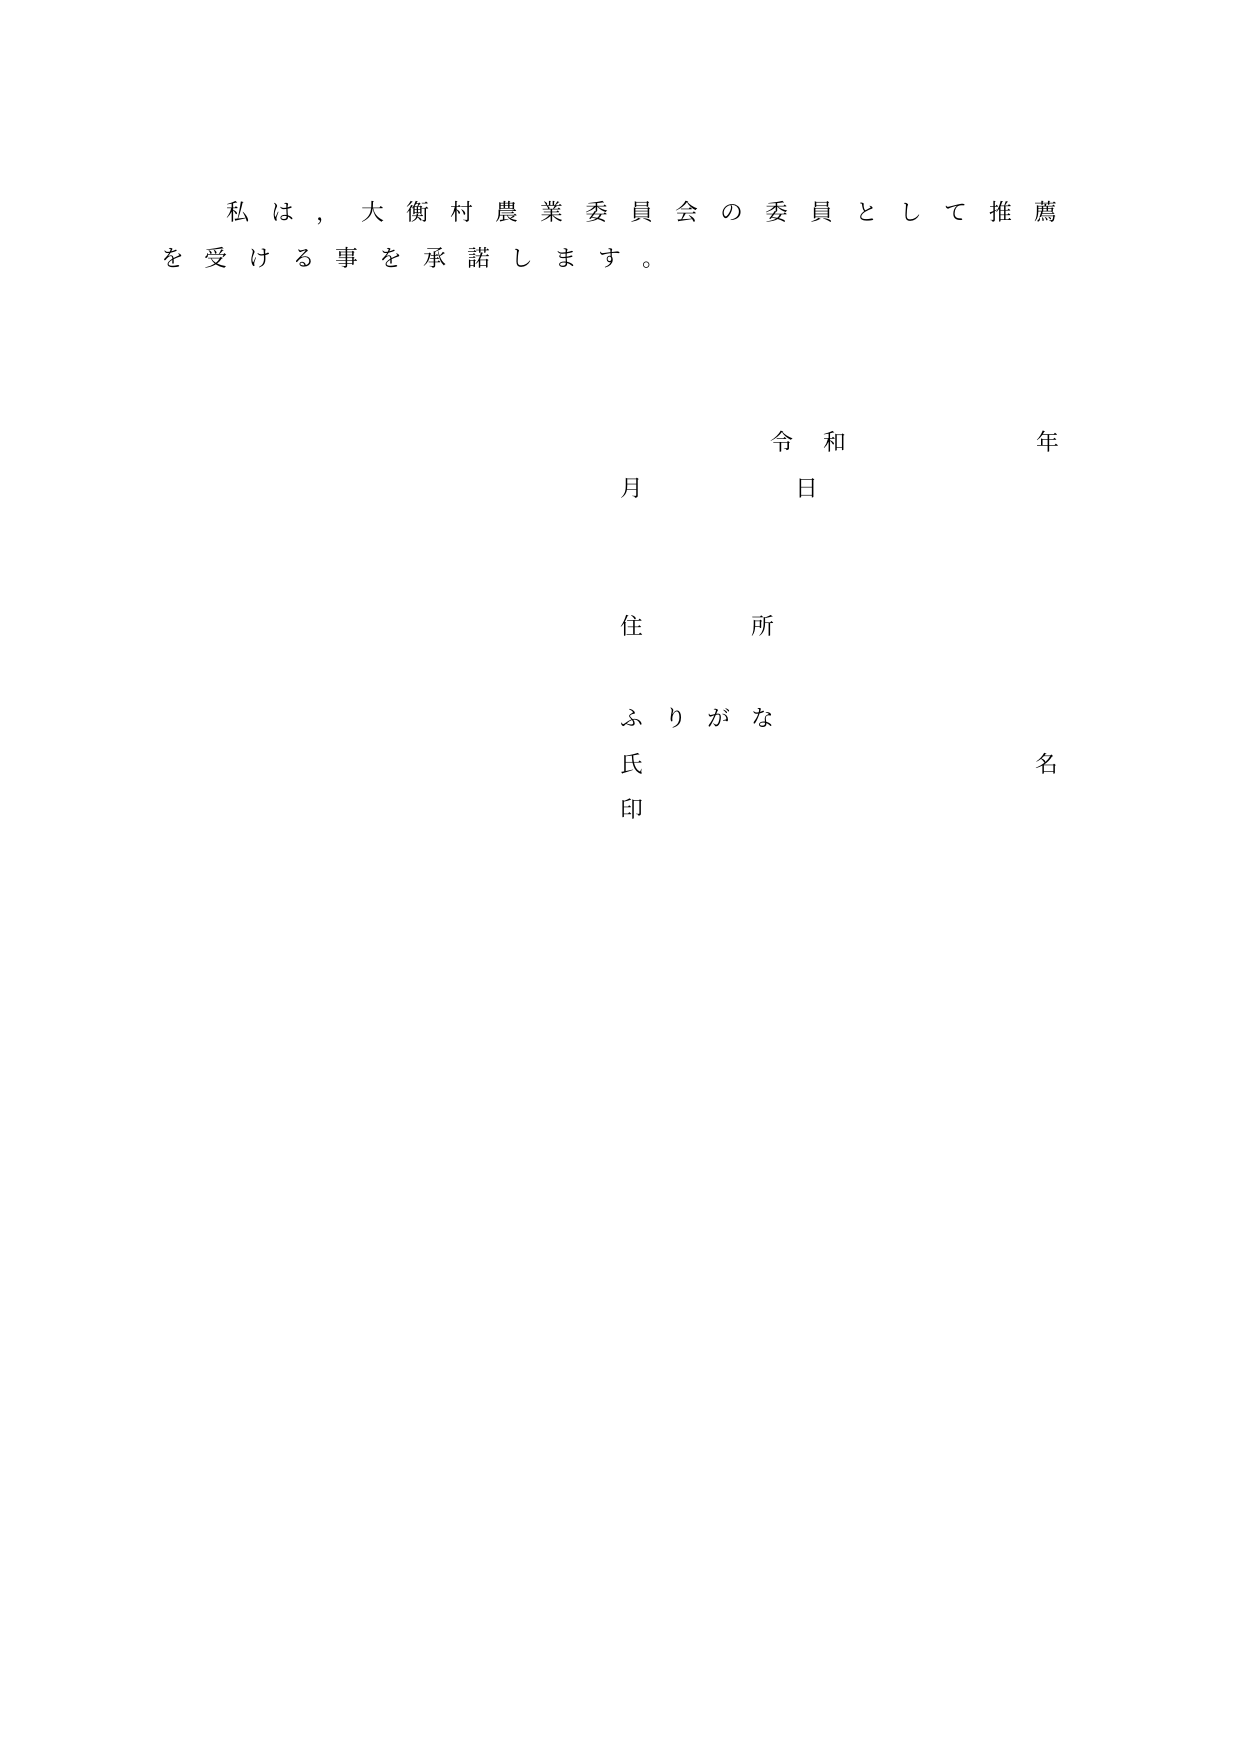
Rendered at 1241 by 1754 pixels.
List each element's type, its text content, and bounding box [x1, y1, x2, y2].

text 住 所 [604, 601, 1079, 647]
text ふりがな [604, 693, 1079, 739]
text 氏 名 印 [604, 739, 1079, 831]
text 私は，大衡村農業委員会の委員として推薦を受ける事を承諾します。 [161, 188, 1079, 280]
text 令和 年 月 日 [604, 418, 1079, 509]
